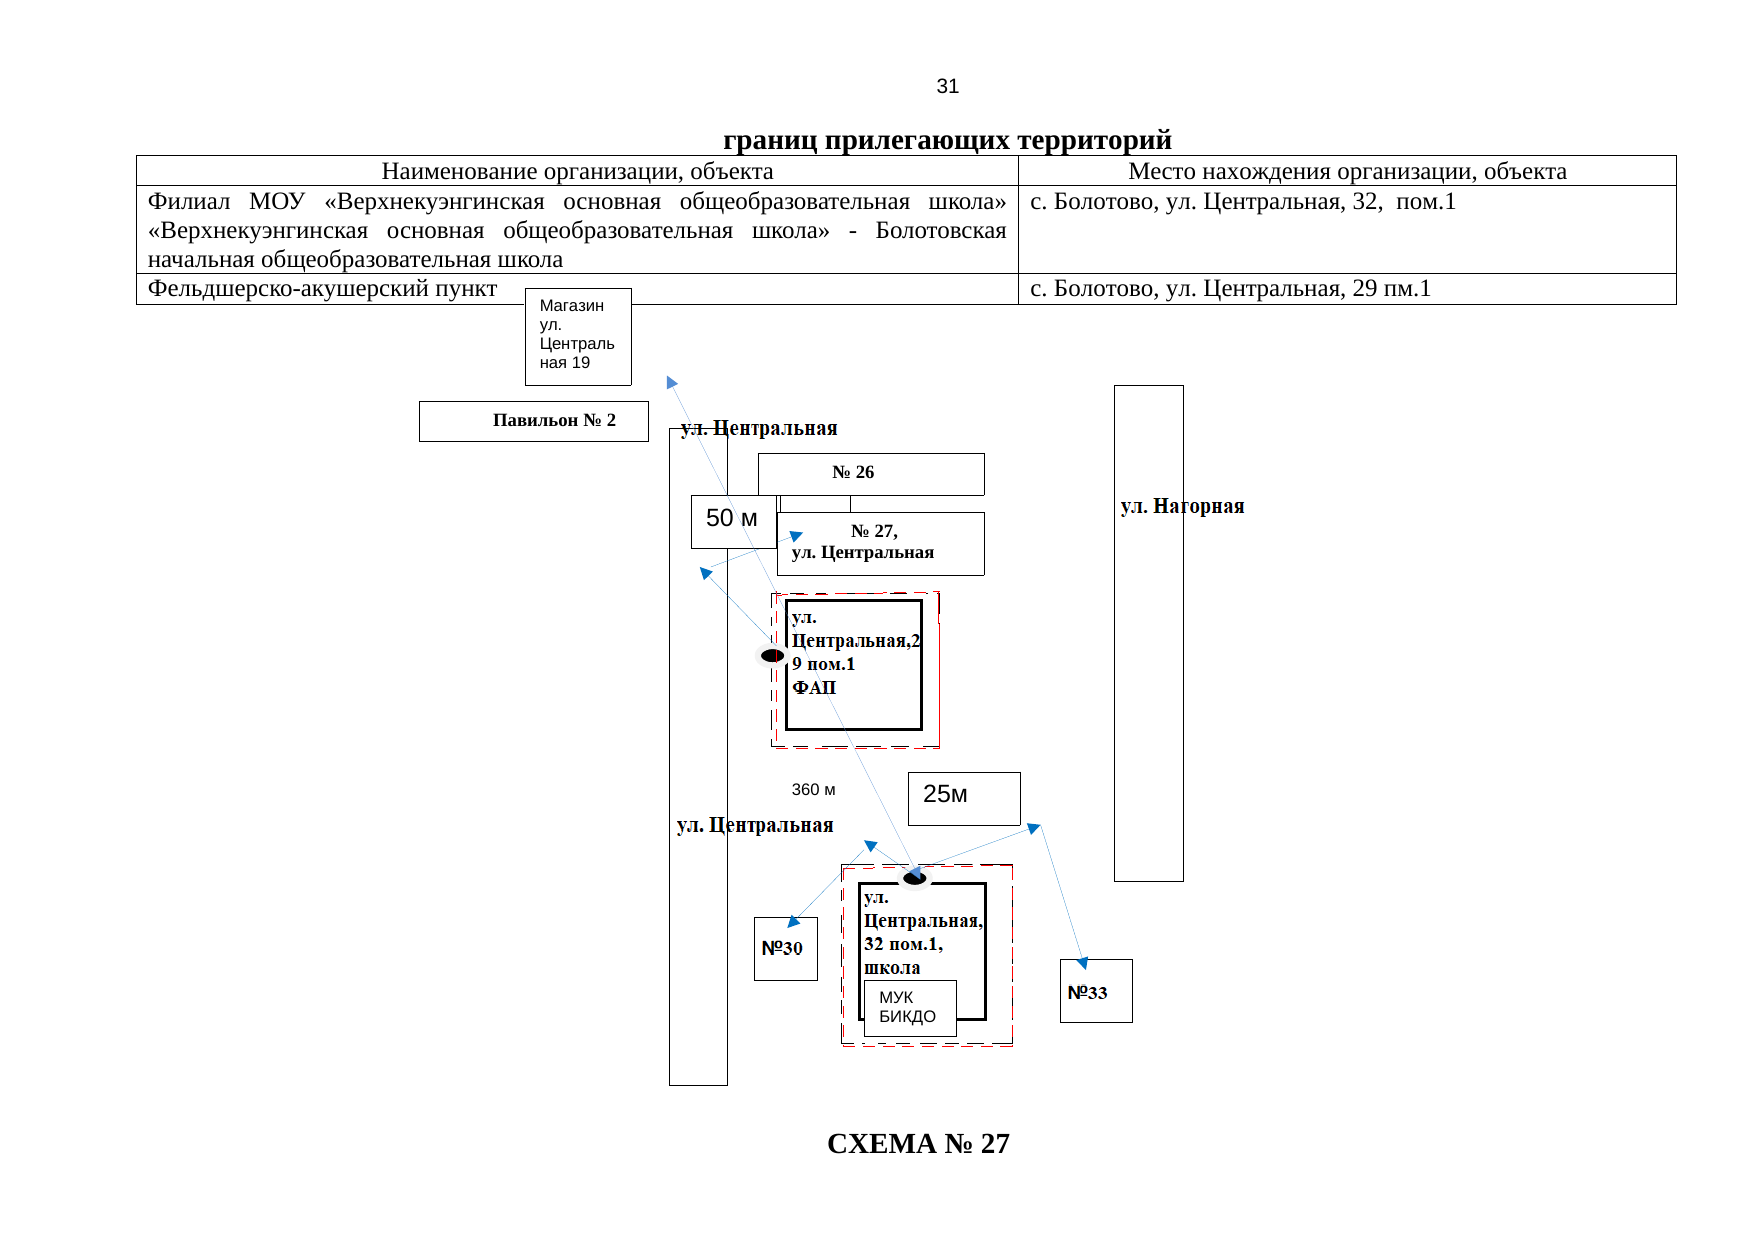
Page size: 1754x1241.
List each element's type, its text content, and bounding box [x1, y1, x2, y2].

table_header Наименование организации, объекта [137, 156, 1018, 185]
table_header Место нахождения организации, объекта [1019, 156, 1676, 185]
title границ прилегающих территорий [148, 122, 1689, 155]
table_cell с. Болотово, ул. Центральная, 32, пом.1 [1019, 186, 1676, 272]
picture [326, 336, 1510, 1124]
table_cell с. Болотово, ул. Центральная, 29 пм.1 [1019, 274, 1676, 304]
table_cell Фельдшерско-акушерский пункт [137, 274, 1018, 304]
text СХЕМА № 27 [148, 1126, 1689, 1159]
table_cell Филиал МОУ «Верхнекуэнгинская основная общеобразовательная школа» «Верхнекуэнгинская основная общеобразовательная школа» - Болотовская начальная общеобразовательная школа [137, 186, 1018, 272]
